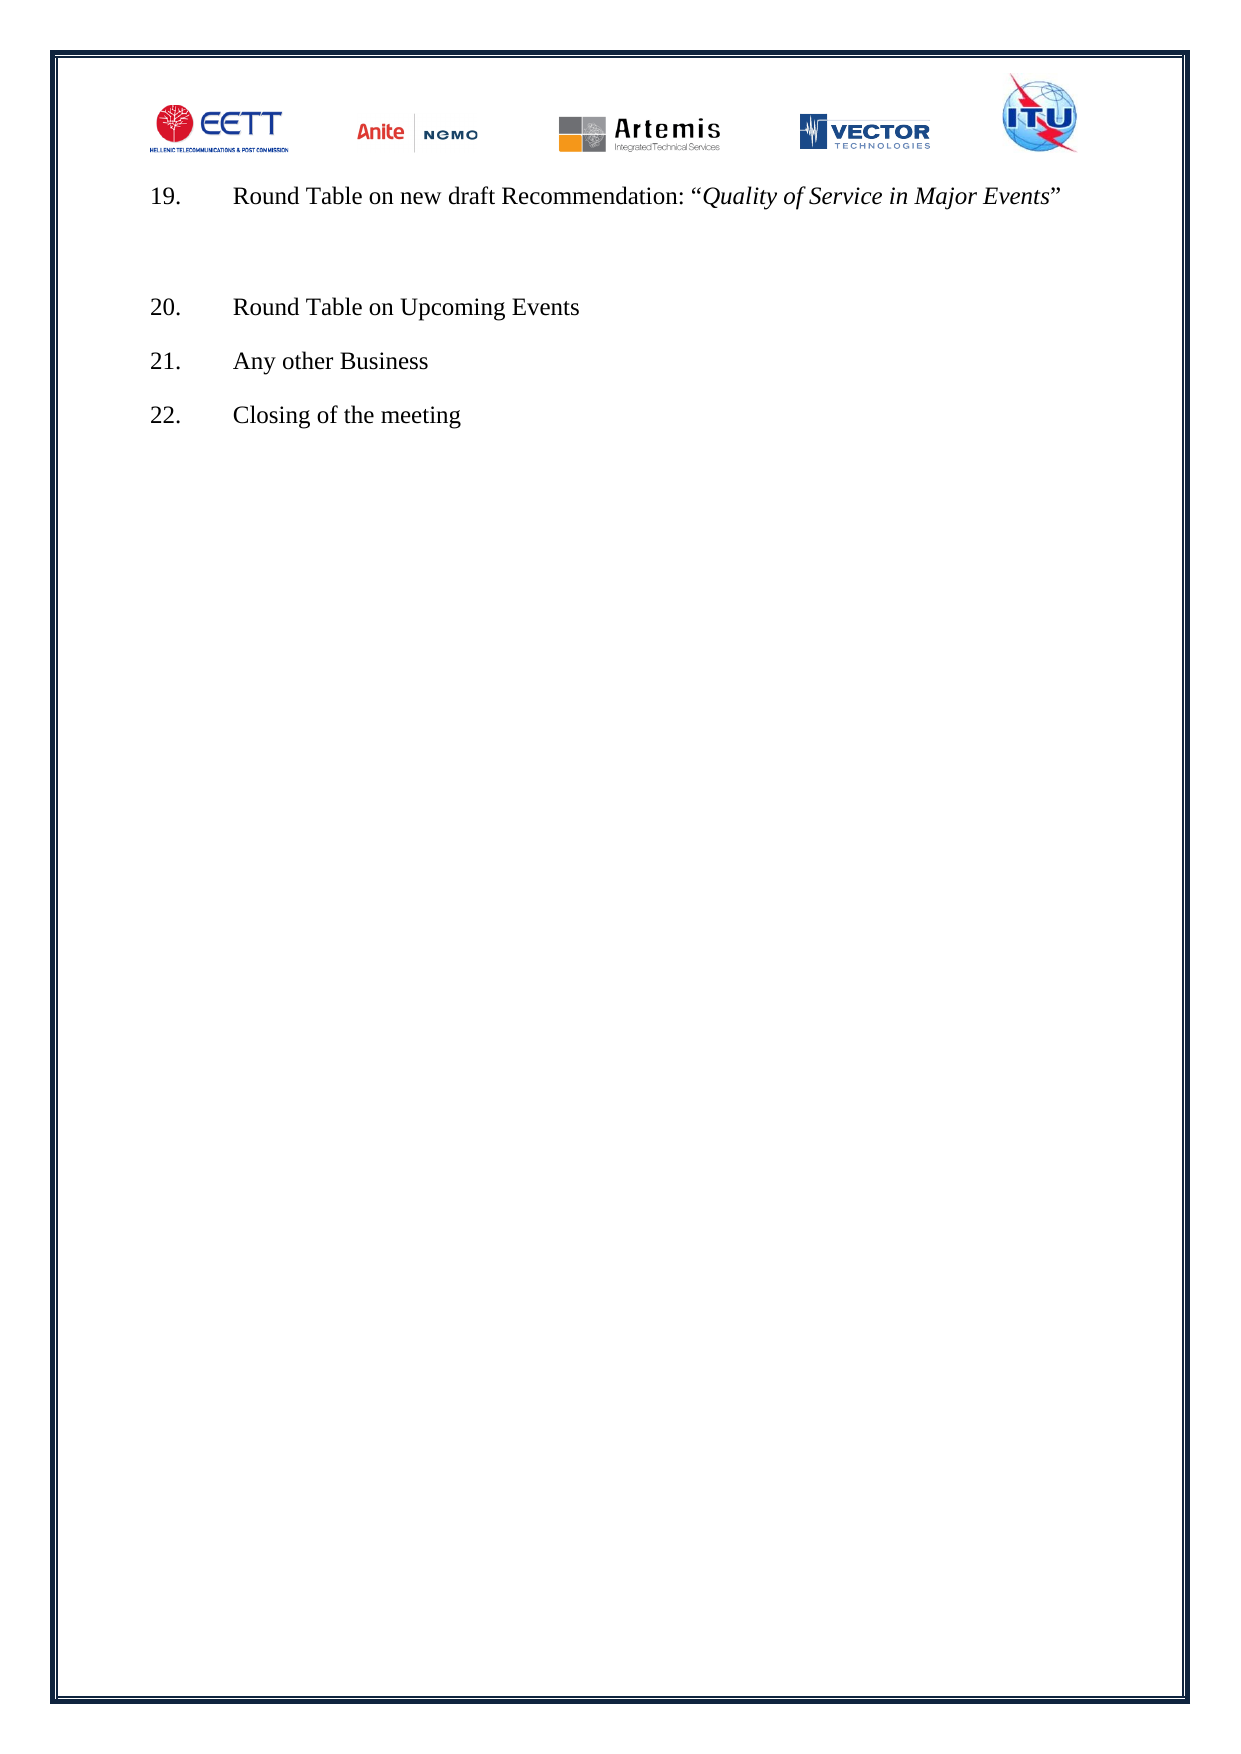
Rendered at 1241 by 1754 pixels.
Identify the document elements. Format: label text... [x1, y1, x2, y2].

list Round Table on Upcoming Events [150, 292, 1090, 321]
list Round Table on new draft Recommendation: “Quality of Service in Major Events” [150, 181, 1090, 210]
list Closing of the meeting [150, 400, 1090, 429]
picture [150, 105, 289, 153]
picture [357, 113, 478, 153]
picture [558, 116, 720, 153]
picture [795, 111, 934, 153]
list Any other Business [150, 346, 1090, 375]
picture [1002, 73, 1078, 153]
